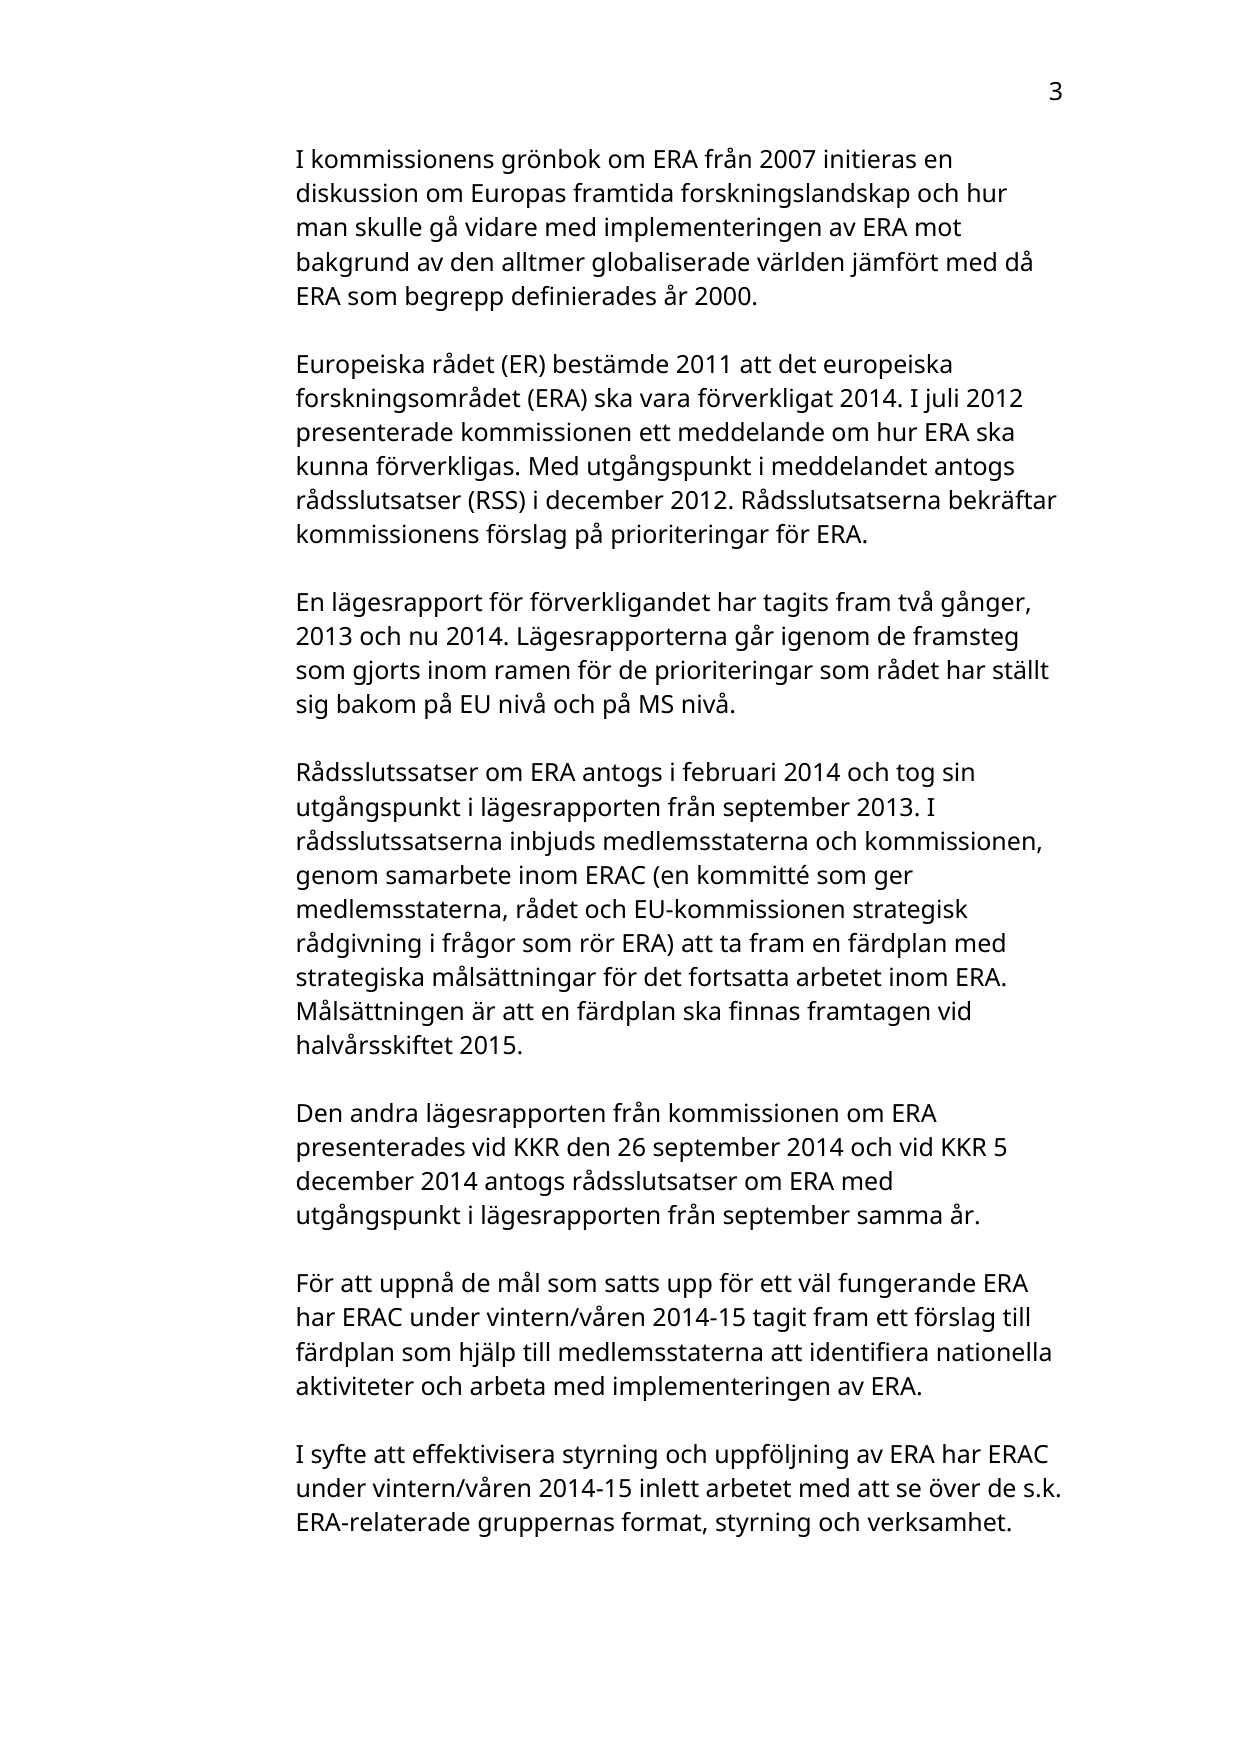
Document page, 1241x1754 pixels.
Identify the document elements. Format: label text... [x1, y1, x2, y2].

text För att uppnå de mål som satts upp för ett väl fungerande ERA har ERAC under vintern/våren 2014-15 tagit fram ett förslag till färdplan som hjälp till medlemsstaterna att identifiera nationella aktiviteter och arbeta med implementeringen av ERA. [295, 1266, 1063, 1402]
text Rådsslutssatser om ERA antogs i februari 2014 och tog sin utgångspunkt i lägesrapporten från september 2013. I rådsslutssatserna inbjuds medlemsstaterna och kommissionen, genom samarbete inom ERAC (en kommitté som ger medlemsstaterna, rådet och EU-kommissionen strategisk rådgivning i frågor som rör ERA) att ta fram en färdplan med strategiska målsättningar för det fortsatta arbetet inom ERA. Målsättningen är att en färdplan ska finnas framtagen vid halvårsskiftet 2015. [295, 755, 1063, 1062]
text En lägesrapport för förverkligandet har tagits fram två gånger, 2013 och nu 2014. Lägesrapporterna går igenom de framsteg som gjorts inom ramen för de prioriteringar som rådet har ställt sig bakom på EU nivå och på MS nivå. [295, 585, 1063, 721]
text Europeiska rådet (ER) bestämde 2011 att det europeiska forskningsområdet (ERA) ska vara förverkligat 2014. I juli 2012 presenterade kommissionen ett meddelande om hur ERA ska kunna förverkligas. Med utgångspunkt i meddelandet antogs rådsslutsatser (RSS) i december 2012. Rådsslutsatserna bekräftar kommissionens förslag på prioriteringar för ERA. [295, 346, 1063, 551]
text Den andra lägesrapporten från kommissionen om ERA presenterades vid KKR den 26 september 2014 och vid KKR 5 december 2014 antogs rådsslutsatser om ERA med utgångspunkt i lägesrapporten från september samma år. [295, 1096, 1063, 1232]
text I syfte att effektivisera styrning och uppföljning av ERA har ERAC under vintern/våren 2014-15 inlett arbetet med att se över de s.k. ERA-relaterade gruppernas format, styrning och verksamhet. [295, 1436, 1063, 1538]
text I kommissionens grönbok om ERA från 2007 initieras en diskussion om Europas framtida forskningslandskap och hur man skulle gå vidare med implementeringen av ERA mot bakgrund av den alltmer globaliserade världen jämfört med då ERA som begrepp definierades år 2000. [295, 142, 1063, 312]
